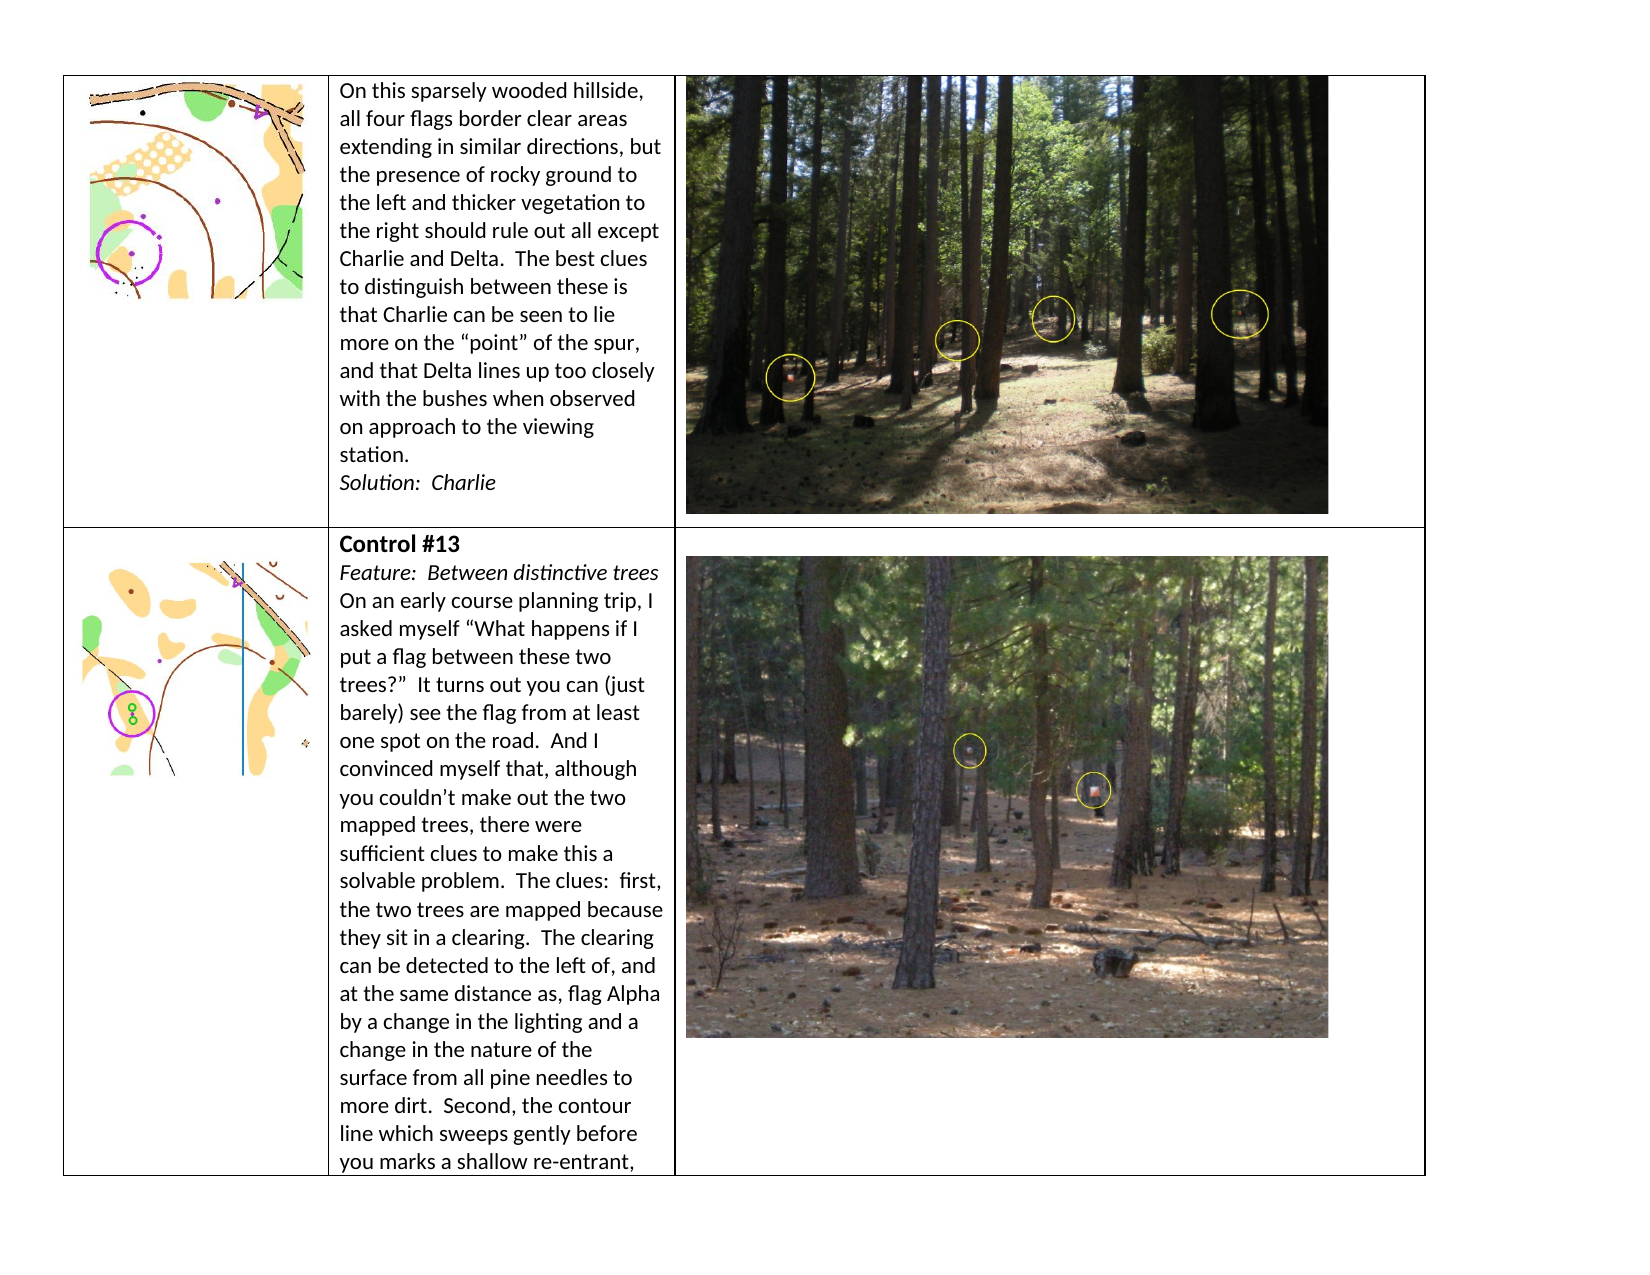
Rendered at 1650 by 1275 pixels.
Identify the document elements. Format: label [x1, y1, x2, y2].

table_cell [329, 76, 674, 527]
table_cell [676, 76, 1424, 527]
picture [77, 556, 314, 780]
table_cell [64, 528, 328, 1175]
table_cell [64, 76, 328, 527]
picture [80, 76, 312, 304]
table_cell [676, 528, 1424, 1175]
picture [686, 76, 1329, 514]
picture [686, 556, 1329, 1038]
table_cell [329, 528, 674, 1175]
